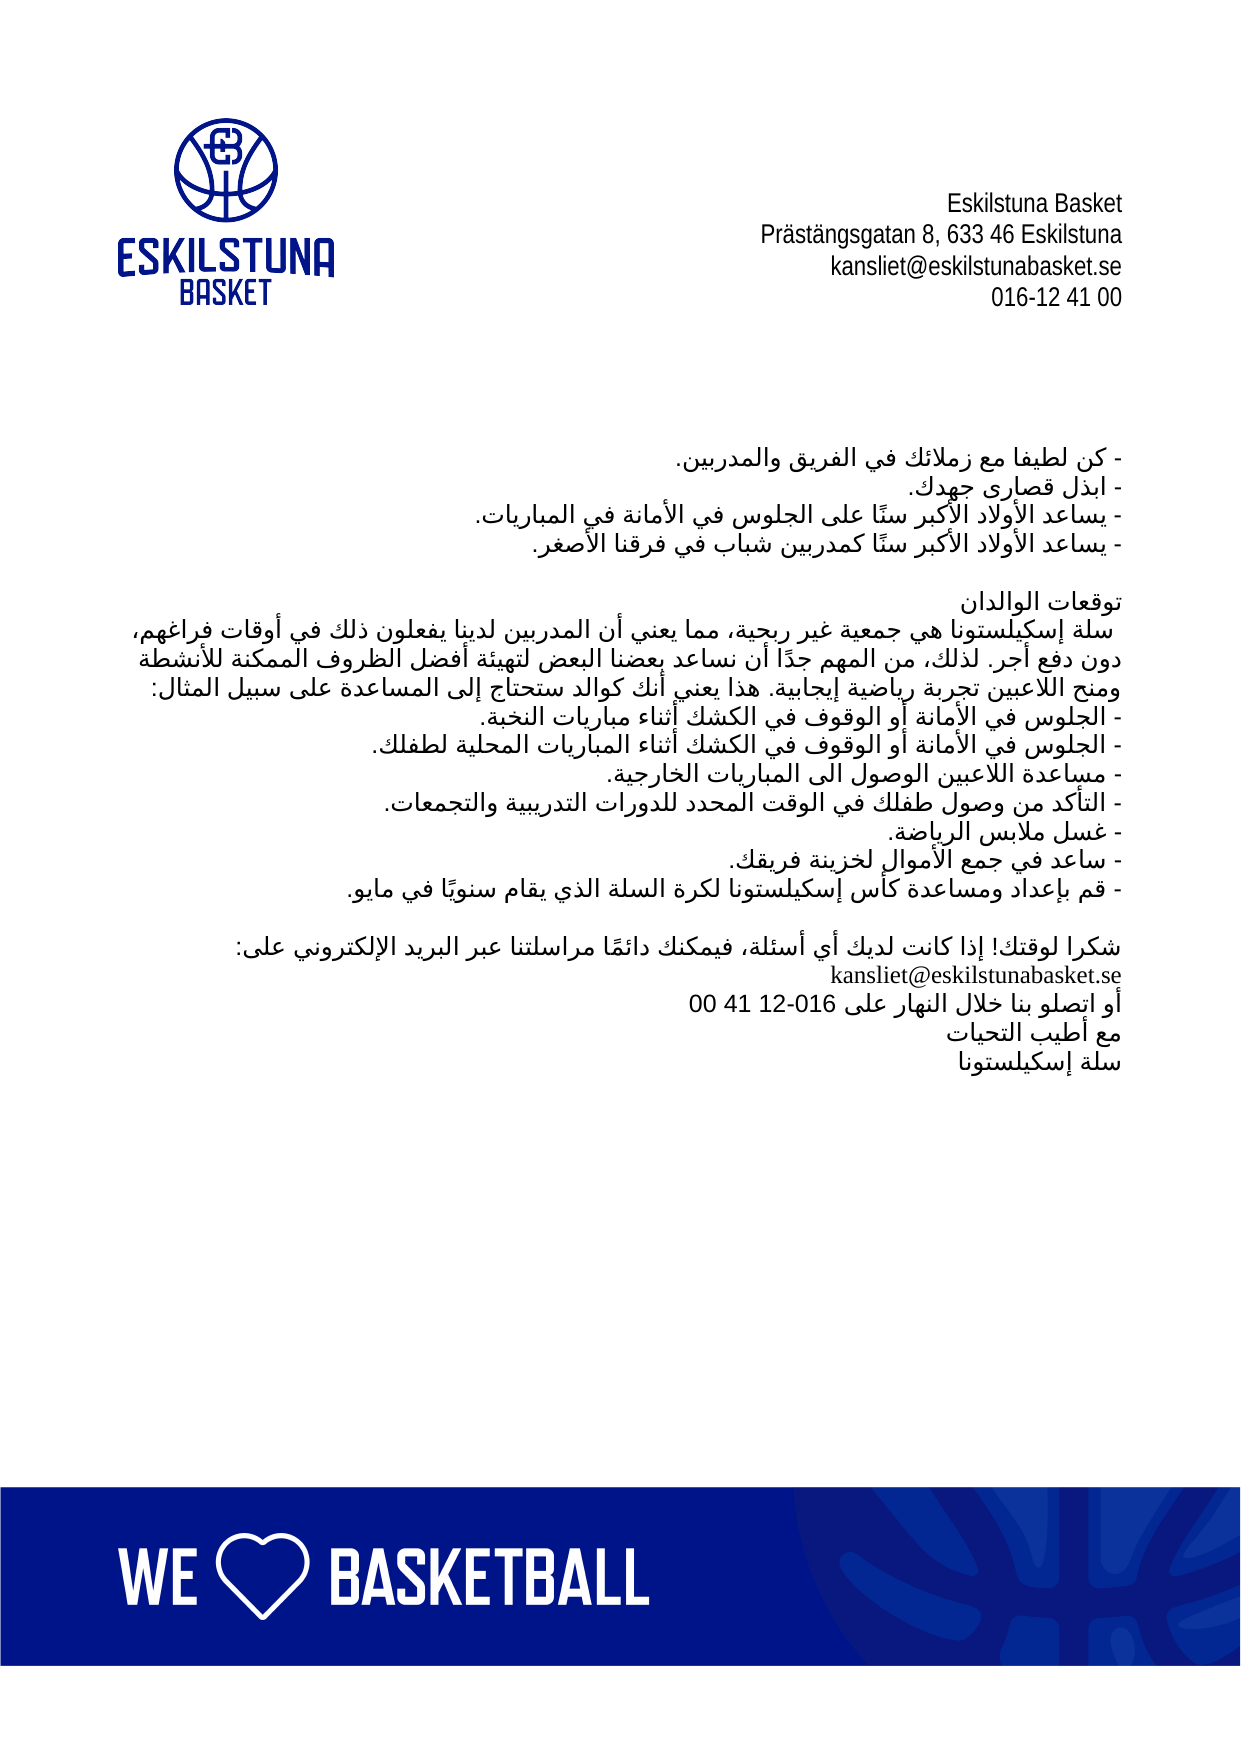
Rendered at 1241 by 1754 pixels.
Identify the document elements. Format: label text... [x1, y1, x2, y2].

text أو اتصلو بنا خلال النهار على 016-12 41 00 [118, 989, 1122, 1018]
text سلة إسكيلستونا [118, 1047, 1122, 1075]
text - يساعد الأولاد الأكبر سنًا كمدربين شباب في فرقنا الأصغر. [118, 529, 1122, 558]
picture [0, 1487, 1241, 1666]
text - قم بإعداد ومساعدة كأس إسكيلستونا لكرة السلة الذي يقام سنويًا في مايو. [118, 874, 1122, 903]
text - الجلوس في الأمانة أو الوقوف في الكشك أثناء مباريات النخبة. [118, 702, 1122, 730]
text - ساعد في جمع الأموال لخزينة فريقك. [118, 845, 1122, 874]
text - مساعدة اللاعبين الوصول الى المباريات الخارجية. [118, 759, 1122, 788]
text - التأكد من وصول طفلك في الوقت المحدد للدورات التدريبية والتجمعات. [118, 788, 1122, 817]
text - الجلوس في الأمانة أو الوقوف في الكشك أثناء المباريات المحلية لطفلك. [118, 730, 1122, 759]
text - غسل ملابس الرياضة. [118, 817, 1122, 845]
text شكرا لوقتك! إذا كانت لديك أي أسئلة، فيمكنك دائمًا مراسلتنا عبر البريد الإلكتروني على: kansliet@eskilstunabasket.se [118, 932, 1122, 989]
picture [118, 118, 334, 305]
text - كن لطيفا مع زملائك في الفريق والمدربين. [118, 443, 1122, 472]
text مع أطيب التحيات [118, 1018, 1122, 1047]
text توقعات الوالدان [118, 587, 1122, 615]
text - يساعد الأولاد الأكبر سنًا على الجلوس في الأمانة في المباريات. [118, 500, 1122, 529]
text سلة إسكيلستونا هي جمعية غير ربحية، مما يعني أن المدربين لدينا يفعلون ذلك في أوقات فراغهم، دون دفع أجر. لذلك، من المهم جدًا أن نساعد بعضنا البعض لتهيئة أفضل الظروف الممكنة للأنشطة ومنح اللاعبين تجربة رياضية إيجابية. هذا يعني أنك كوالد ستحتاج إلى المساعدة على سبيل المثال: [118, 615, 1122, 702]
text - ابذل قصارى جهدك. [118, 472, 1122, 500]
